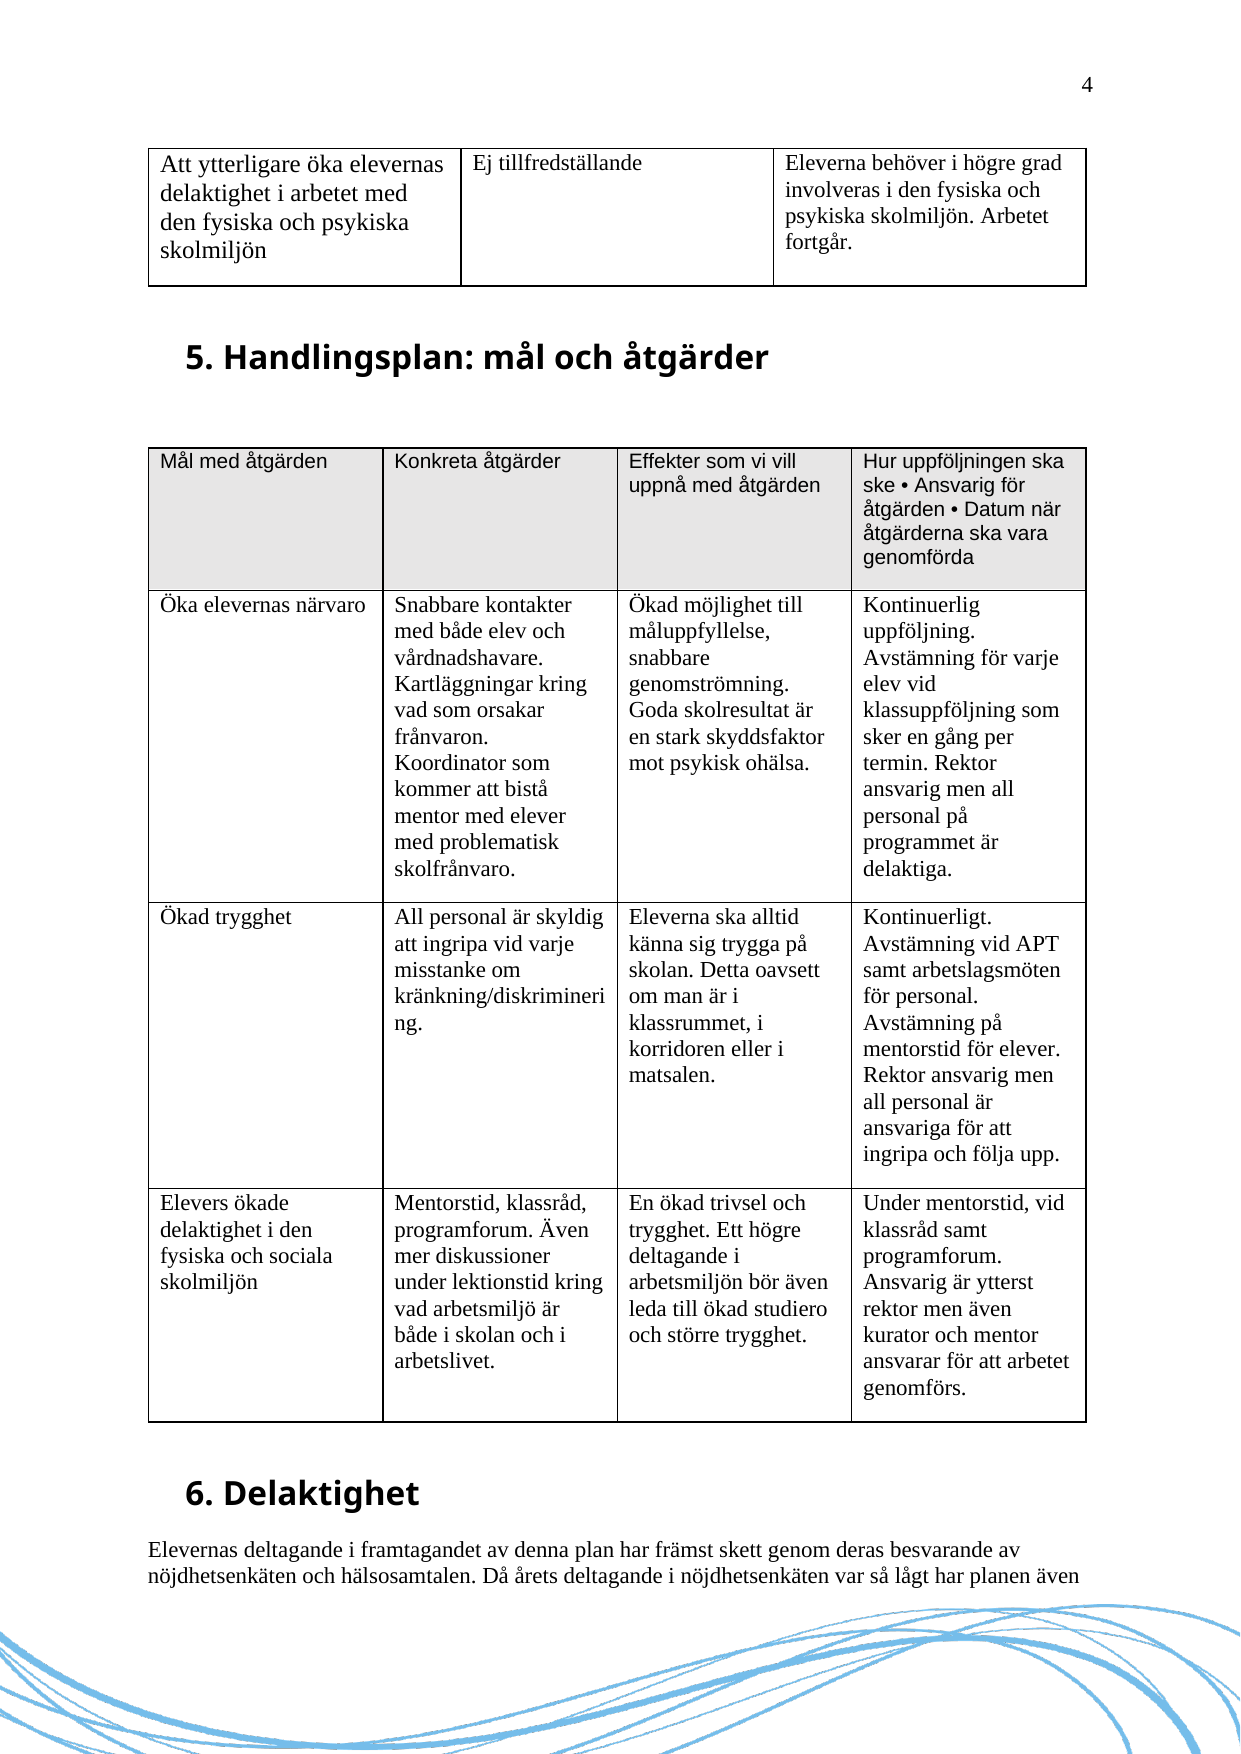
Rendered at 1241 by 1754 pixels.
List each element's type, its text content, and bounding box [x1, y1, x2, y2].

table_cell Eleverna ska alltid känna sig trygga på skolan. Detta oavsett om man är i klassrummet, i korridoren eller i matsalen. [618, 903, 851, 1188]
table_cell Ej tillfredställande [462, 149, 773, 285]
table_cell Snabbare kontakter med både elev och vårdnadshavare. Kartläggningar kring vad som orsakar frånvaron. Koordinator som kommer att bistå mentor med elever med problematisk skolfrånvaro. [384, 591, 617, 902]
table_header Effekter som vi vill uppnå med åtgärden [618, 449, 851, 589]
table_cell Under mentorstid, vid klassråd samt programforum. Ansvarig är ytterst rektor men även kurator och mentor ansvarar för att arbetet genomförs. [852, 1189, 1085, 1421]
table_cell Eleverna behöver i högre grad involveras i den fysiska och psykiska skolmiljön. Arbetet fortgår. [774, 149, 1085, 285]
picture [0, 1604, 1241, 1754]
table_cell En ökad trivsel och trygghet. Ett högre deltagande i arbetsmiljön bör även leda till ökad studiero och större trygghet. [618, 1189, 851, 1421]
table_cell Ökad möjlighet till måluppfyllelse, snabbare genomströmning. Goda skolresultat är en stark skyddsfaktor mot psykisk ohälsa. [618, 591, 851, 902]
list Handlingsplan: mål och åtgärder [185, 334, 1093, 379]
table_cell Kontinuerlig uppföljning. Avstämning för varje elev vid klassuppföljning som sker en gång per termin. Rektor ansvarig men all personal på programmet är delaktiga. [852, 591, 1085, 902]
table_cell All personal är skyldig att ingripa vid varje misstanke om kränkning/diskriminering. [384, 903, 617, 1188]
table_cell Elevers ökade delaktighet i den fysiska och sociala skolmiljön [149, 1189, 382, 1421]
table_header Mål med åtgärden [149, 449, 382, 589]
table_cell Ökad trygghet [149, 903, 382, 1188]
list Delaktighet [185, 1470, 1093, 1515]
table_cell Öka elevernas närvaro [149, 591, 382, 902]
table_header Hur uppföljningen ska ske • Ansvarig för åtgärden • Datum när åtgärderna ska vara genomförda [852, 449, 1085, 589]
table_header Konkreta åtgärder [384, 449, 617, 589]
table_cell Mentorstid, klassråd, programforum. Även mer diskussioner under lektionstid kring vad arbetsmiljö är både i skolan och i arbetslivet. [384, 1189, 617, 1421]
table_cell Att ytterligare öka elevernas delaktighet i arbetet med den fysiska och psykiska skolmiljön [149, 149, 460, 285]
table_cell Kontinuerligt. Avstämning vid APT samt arbetslagsmöten för personal. Avstämning på mentorstid för elever. Rektor ansvarig men all personal är ansvariga för att ingripa och följa upp. [852, 903, 1085, 1188]
